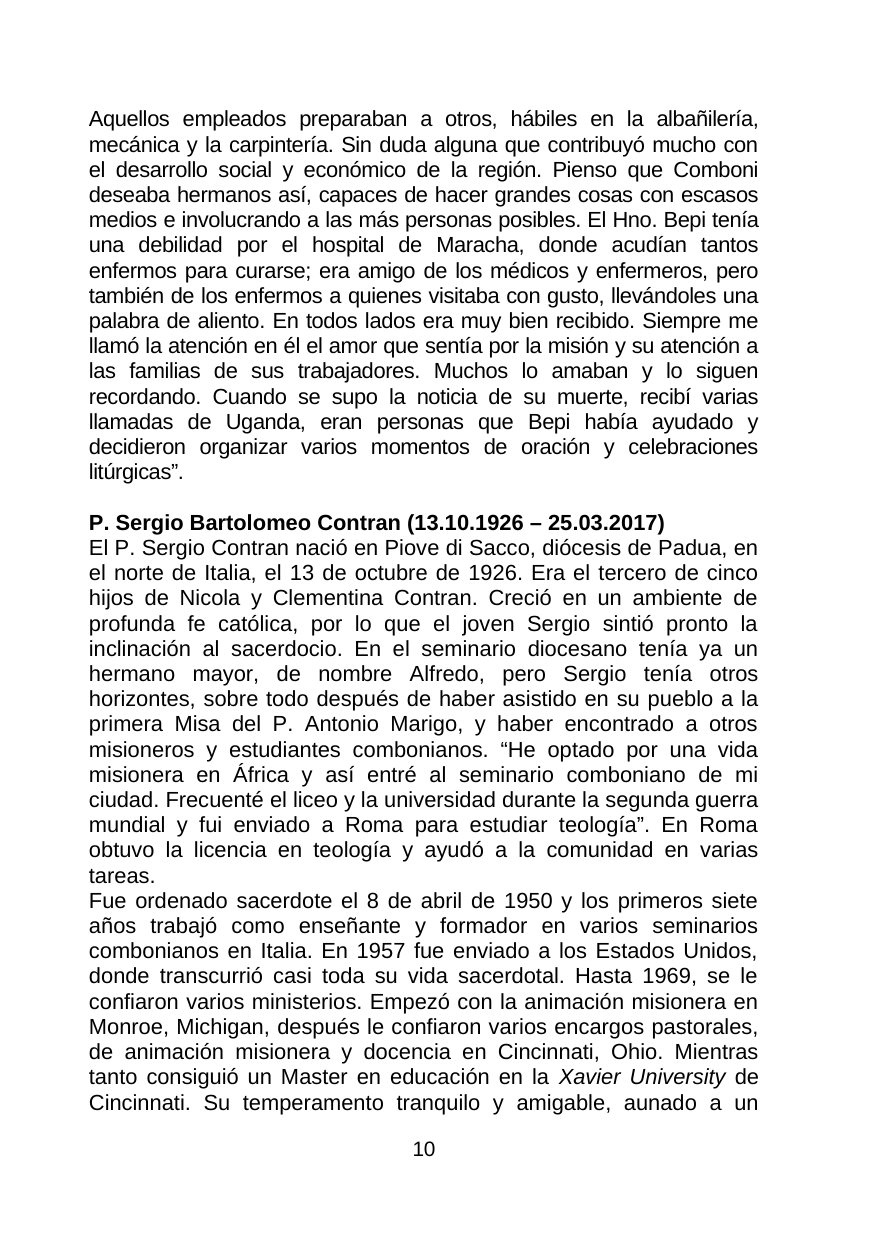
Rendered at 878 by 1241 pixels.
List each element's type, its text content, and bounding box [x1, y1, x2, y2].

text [89, 106, 759, 484]
text P. Sergio Bartolomeo Contran (13.10.1926 – 25.03.2017) [89, 510, 759, 535]
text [89, 888, 759, 1115]
text El P. Sergio Contran nació en Piove di Sacco, diócesis de Padua, en el norte de Italia, el 13 de octubre de 1926. Era el tercero de cinco hijos de Nicola y Clementina Contran. Creció en un ambiente de profunda fe católica, por lo que el joven Sergio sintió pronto la inclinación al sacerdocio. En el seminario diocesano tenía ya un hermano mayor, de nombre Alfredo, pero Sergio tenía otros horizontes, sobre todo después de haber asistido en su pueblo a la primera Misa del P. Antonio Marigo, y haber encontrado a otros misioneros y estudiantes combonianos. “He optado por una vida misionera en África y así entré al seminario comboniano de mi ciudad. Frecuenté el liceo y la universidad durante la segunda guerra mundial y fui enviado a Roma para estudiar teología”. En Roma obtuvo la licencia en teología y ayudó a la comunidad en varias tareas. [89, 535, 759, 888]
